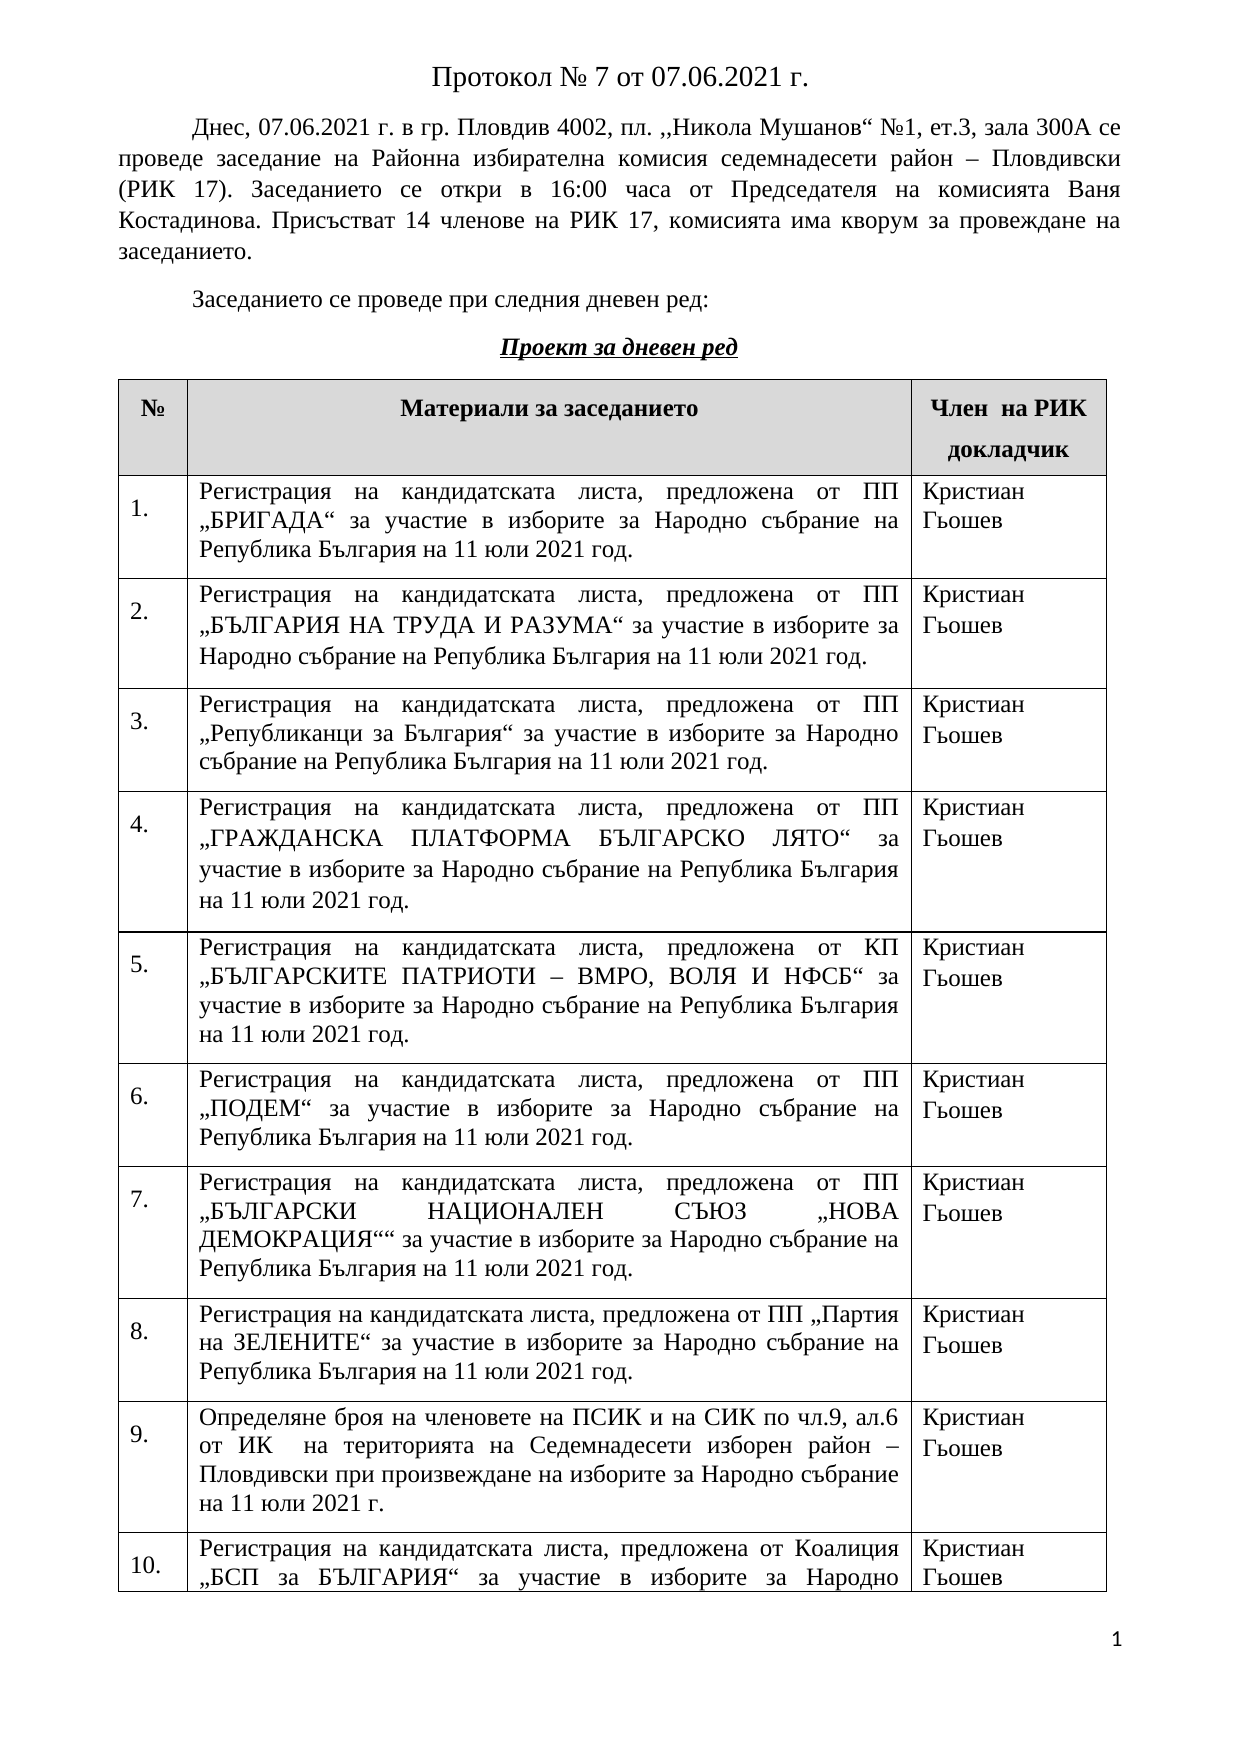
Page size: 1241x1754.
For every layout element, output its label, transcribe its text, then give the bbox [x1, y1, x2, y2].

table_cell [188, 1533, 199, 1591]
table_cell [119, 476, 187, 578]
table_cell [119, 1167, 187, 1298]
table_cell Регистрация на кандидатската листа, предложена от КП „БЪЛГАРСКИТЕ ПАТРИОТИ – ВМРО, ВОЛЯ И НФСБ“ за участие в изборите за Народно събрание на Република България на 11 юли 2021 год. [188, 933, 911, 1063]
table_cell Регистрация на кандидатската листа, предложена от ПП „БЪЛГАРИЯ НА ТРУДА И РАЗУМА“ за участие в изборите за Народно събрание на Република България на 11 юли 2021 год. [188, 579, 911, 688]
table_cell [119, 1299, 187, 1401]
table_cell Кристиан Гьошев [912, 1533, 1106, 1591]
table_cell Регистрация на кандидатската листа, предложена от ПП „БРИГАДА“ за участие в изборите за Народно събрание на Република България на 11 юли 2021 год. [188, 476, 911, 578]
table_cell Определяне броя на членовете на ПСИК и на СИК по чл.9, ал.6 от ИК на територията на Седемнадесети изборен район – Пловдивски при произвеждане на изборите за Народно събрание на 11 юли 2021 г. [188, 1402, 911, 1532]
table_cell Регистрация на кандидатската листа, предложена от ПП „Партия на ЗЕЛЕНИТЕ“ за участие в изборите за Народно събрание на Република България на 11 юли 2021 год. [188, 1299, 911, 1401]
table_cell [119, 933, 187, 1063]
table_cell Кристиан Гьошев [912, 1299, 1106, 1401]
table_cell Кристиан Гьошев [912, 476, 1106, 578]
table_cell Кристиан Гьошев [912, 579, 1106, 688]
table_cell [119, 689, 187, 791]
table_cell Кристиан Гьошев [912, 1167, 1106, 1298]
table_cell Кристиан Гьошев [912, 1402, 1106, 1532]
table_cell Регистрация на кандидатската листа, предложена от ПП „Републиканци за България“ за участие в изборите за Народно събрание на Република България на 11 юли 2021 год. [188, 689, 911, 791]
table_header Член на РИК докладчик [912, 380, 1106, 475]
table_cell [119, 1533, 187, 1591]
table_cell [119, 579, 187, 688]
table_cell Кристиан Гьошев [912, 689, 1106, 791]
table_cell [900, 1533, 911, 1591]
table_cell [119, 1402, 187, 1532]
table_cell Регистрация на кандидатската листа, предложена от ПП „ПОДЕМ“ за участие в изборите за Народно събрание на Република България на 11 юли 2021 год. [188, 1064, 911, 1166]
table_cell Кристиан Гьошев [912, 933, 1106, 1063]
table_cell [119, 1064, 187, 1166]
table_cell Регистрация на кандидатската листа, предложена от ПП „ГРАЖДАНСКА ПЛАТФОРМА БЪЛГАРСКО ЛЯТО“ за участие в изборите за Народно събрание на Република България на 11 юли 2021 год. [188, 792, 911, 931]
text Днес, 07.06.2021 г. в гр. Пловдив 4002, пл. ,,Никола Мушанов“ №1, ет.3, зала 300А се проведе заседание на Районна избирателна комисия седемнадесети район – Пловдивски (РИК 17). Заседанието се откри в 16:00 часа от Председателя на комисията Ваня Костадинова. Присъстват 14 членове на РИК 17, комисията има кворум за провеждане на заседанието. [118, 112, 1122, 265]
table_header № [119, 380, 187, 475]
table_cell Регистрация на кандидатската листа, предложена от ПП „БЪЛГАРСКИ НАЦИОНАЛЕН СЪЮЗ „НОВА ДЕМОКРАЦИЯ““ за участие в изборите за Народно събрание на Република България на 11 юли 2021 год. [188, 1167, 911, 1298]
text Протокол № 7 от 07.06.2021 г. [118, 59, 1122, 93]
table_header Материали за заседанието [188, 380, 911, 475]
table_cell Кристиан Гьошев [912, 792, 1106, 931]
text Заседанието се проведе при следния дневен ред: [118, 284, 1122, 313]
table_cell [119, 792, 187, 931]
table_cell Кристиан Гьошев [912, 1064, 1106, 1166]
text Проект за дневен ред [118, 332, 1122, 360]
